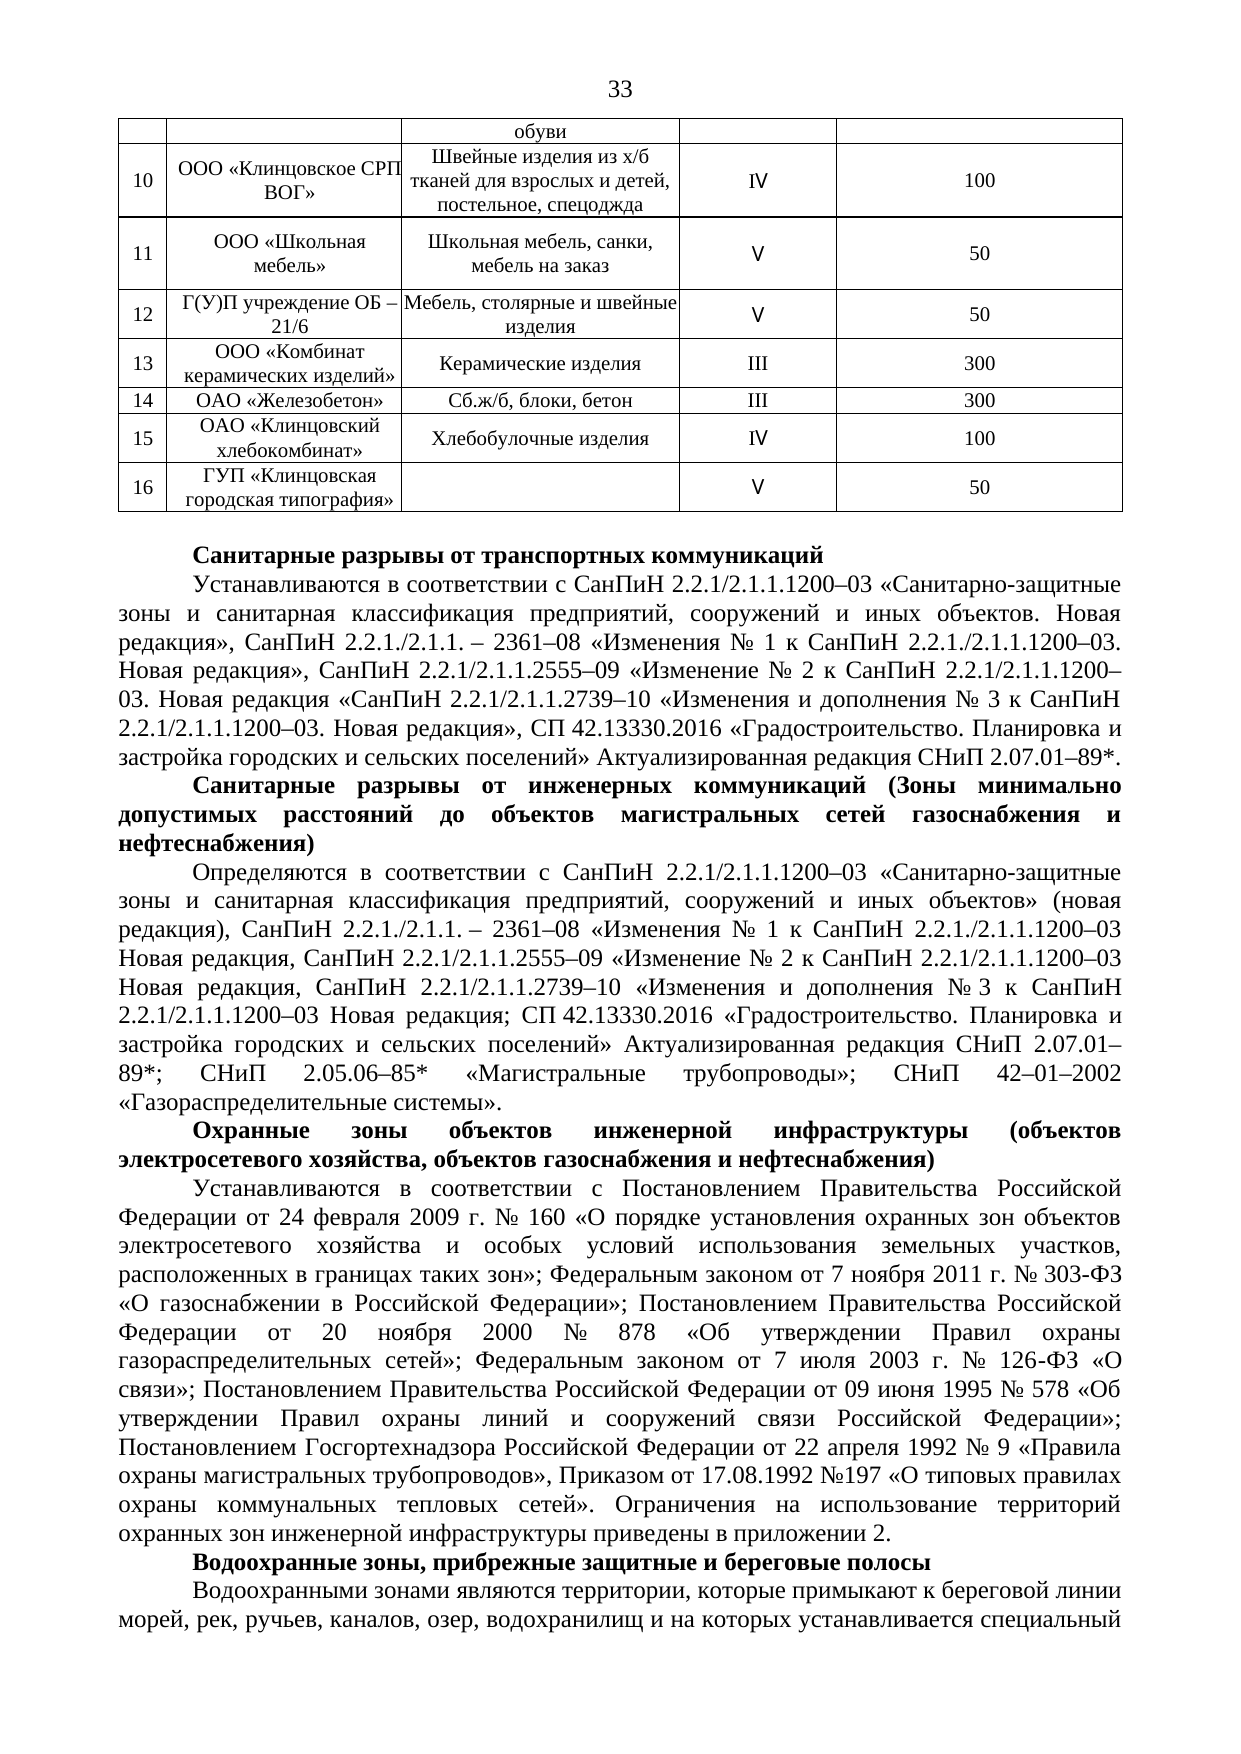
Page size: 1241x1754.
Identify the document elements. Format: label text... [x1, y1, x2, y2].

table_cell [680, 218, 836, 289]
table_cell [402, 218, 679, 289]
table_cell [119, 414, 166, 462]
text Санитарные разрывы от инженерных коммуникаций (Зоны минимально допустимых расстояний до объектов магистральных сетей газоснабжения и нефтеснабжения) [118, 771, 1122, 857]
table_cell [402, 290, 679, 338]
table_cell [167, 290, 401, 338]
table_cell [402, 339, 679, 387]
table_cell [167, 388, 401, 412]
text Определяются в соответствии с СанПиН 2.2.1/2.1.1.1200–03 «Санитарно-защитные зоны и санитарная классификация предприятий, сооружений и иных объектов» (новая редакция), СанПиН 2.2.1./2.1.1. – 2361–08 «Изменения № 1 к СанПиН 2.2.1./2.1.1.1200–03 Новая редакция, СанПиН 2.2.1/2.1.1.2555–09 «Изменение № 2 к СанПиН 2.2.1/2.1.1.1200–03 Новая редакция, СанПиН 2.2.1/2.1.1.2739–10 «Изменения и дополнения № 3 к СанПиН 2.2.1/2.1.1.1200–03 Новая редакция; СП 42.13330.2016 «Градостроительство. Планировка и застройка городских и сельских поселений» Актуализированная редакция СНиП 2.07.01–89*; СНиП 2.05.06–85* «Магистральные трубопроводы»; СНиП 42–01–2002 «Газораспределительные системы». [118, 857, 1122, 1116]
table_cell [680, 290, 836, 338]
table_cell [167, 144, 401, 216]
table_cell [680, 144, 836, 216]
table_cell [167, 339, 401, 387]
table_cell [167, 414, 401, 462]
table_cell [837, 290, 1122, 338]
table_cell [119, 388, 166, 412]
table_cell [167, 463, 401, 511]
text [118, 1576, 1122, 1633]
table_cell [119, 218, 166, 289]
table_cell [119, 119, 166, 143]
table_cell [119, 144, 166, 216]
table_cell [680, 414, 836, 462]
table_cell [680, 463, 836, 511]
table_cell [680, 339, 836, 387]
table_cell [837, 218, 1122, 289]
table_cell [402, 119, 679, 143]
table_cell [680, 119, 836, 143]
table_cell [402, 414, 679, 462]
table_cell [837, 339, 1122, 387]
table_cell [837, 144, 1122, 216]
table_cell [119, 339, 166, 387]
text Водоохранные зоны, прибрежные защитные и береговые полосы [118, 1547, 1122, 1576]
text Устанавливаются в соответствии с Постановлением Правительства Российской Федерации от 24 февраля . № 160 «О порядке установления охранных зон объектов электросетевого хозяйства и особых условий использования земельных участков, расположенных в границах таких зон»; Федеральным законом от 7 ноября . № 303-ФЗ «О газоснабжении в Российской Федерации»; Постановлением Правительства Российской Федерации от 20 ноября 2000 № 878 «Об утверждении Правил охраны газораспределительных сетей»; Федеральным законом от 7 июля . № 126-ФЗ «О связи»; Постановлением Правительства Российской Федерации от 09 июня 1995 № 578 «Об утверждении Правил охраны линий и сооружений связи Российской Федерации»; Постановлением Госгортехнадзора Российской Федерации от 22 апреля 1992 № 9 «Правила охраны магистральных трубопроводов», Приказом от 17.08.1992 №197 «О типовых правилах охраны коммунальных тепловых сетей». Ограничения на использование территорий охранных зон инженерной инфраструктуры приведены в приложении 2. [118, 1173, 1122, 1547]
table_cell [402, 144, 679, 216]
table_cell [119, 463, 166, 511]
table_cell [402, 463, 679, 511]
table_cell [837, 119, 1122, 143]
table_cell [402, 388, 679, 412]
text Санитарные разрывы от транспортных коммуникаций [118, 541, 1122, 569]
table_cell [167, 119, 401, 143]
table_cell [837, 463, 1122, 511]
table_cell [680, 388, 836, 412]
text Устанавливаются в соответствии с СанПиН 2.2.1/2.1.1.1200–03 «Санитарно-защитные зоны и санитарная классификация предприятий, сооружений и иных объектов. Новая редакция», СанПиН 2.2.1./2.1.1. – 2361–08 «Изменения № 1 к СанПиН 2.2.1./2.1.1.1200–03. Новая редакция», СанПиН 2.2.1/2.1.1.2555–09 «Изменение № 2 к СанПиН 2.2.1/2.1.1.1200–03. Новая редакция «СанПиН 2.2.1/2.1.1.2739–10 «Изменения и дополнения № 3 к СанПиН 2.2.1/2.1.1.1200–03. Новая редакция», СП 42.13330.2016 «Градостроительство. Планировка и застройка городских и сельских поселений» Актуализированная редакция СНиП 2.07.01–89*. [118, 569, 1122, 771]
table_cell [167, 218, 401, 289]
text Охранные зоны объектов инженерной инфраструктуры (объектов электросетевого хозяйства, объектов газоснабжения и нефтеснабжения) [118, 1116, 1122, 1173]
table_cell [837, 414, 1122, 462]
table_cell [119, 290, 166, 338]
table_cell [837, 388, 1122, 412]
